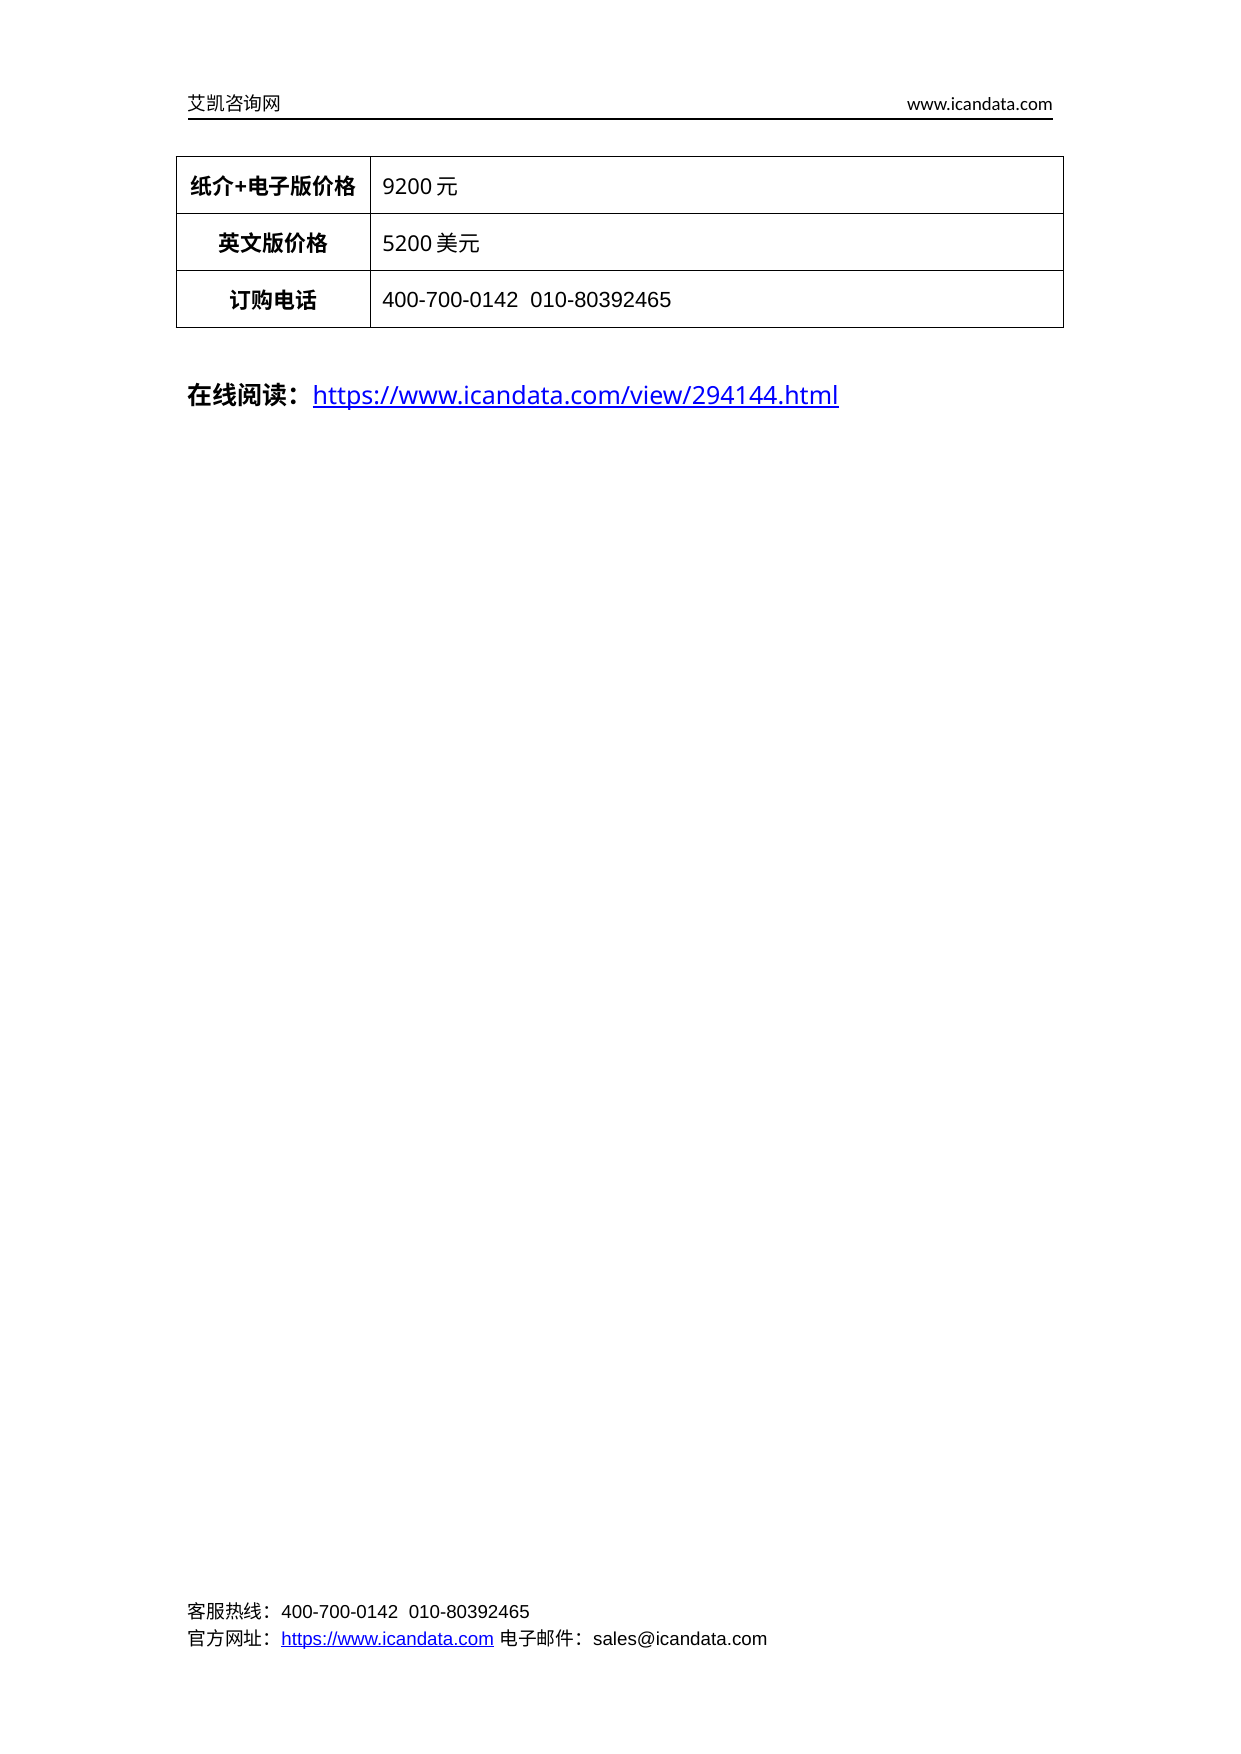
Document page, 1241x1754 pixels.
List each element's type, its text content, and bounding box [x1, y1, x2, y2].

table_cell 400-700-0142 010-80392465 [371, 271, 1063, 327]
text 在线阅读：https://www.icandata.com/view/294144.html [187, 361, 1053, 426]
table_cell 9200元 [371, 157, 1063, 213]
table_cell 英文版价格 [177, 214, 370, 270]
table_cell 纸介+电子版价格 [177, 157, 370, 213]
table_cell 订购电话 [177, 271, 370, 327]
table_cell 5200美元 [371, 214, 1063, 270]
